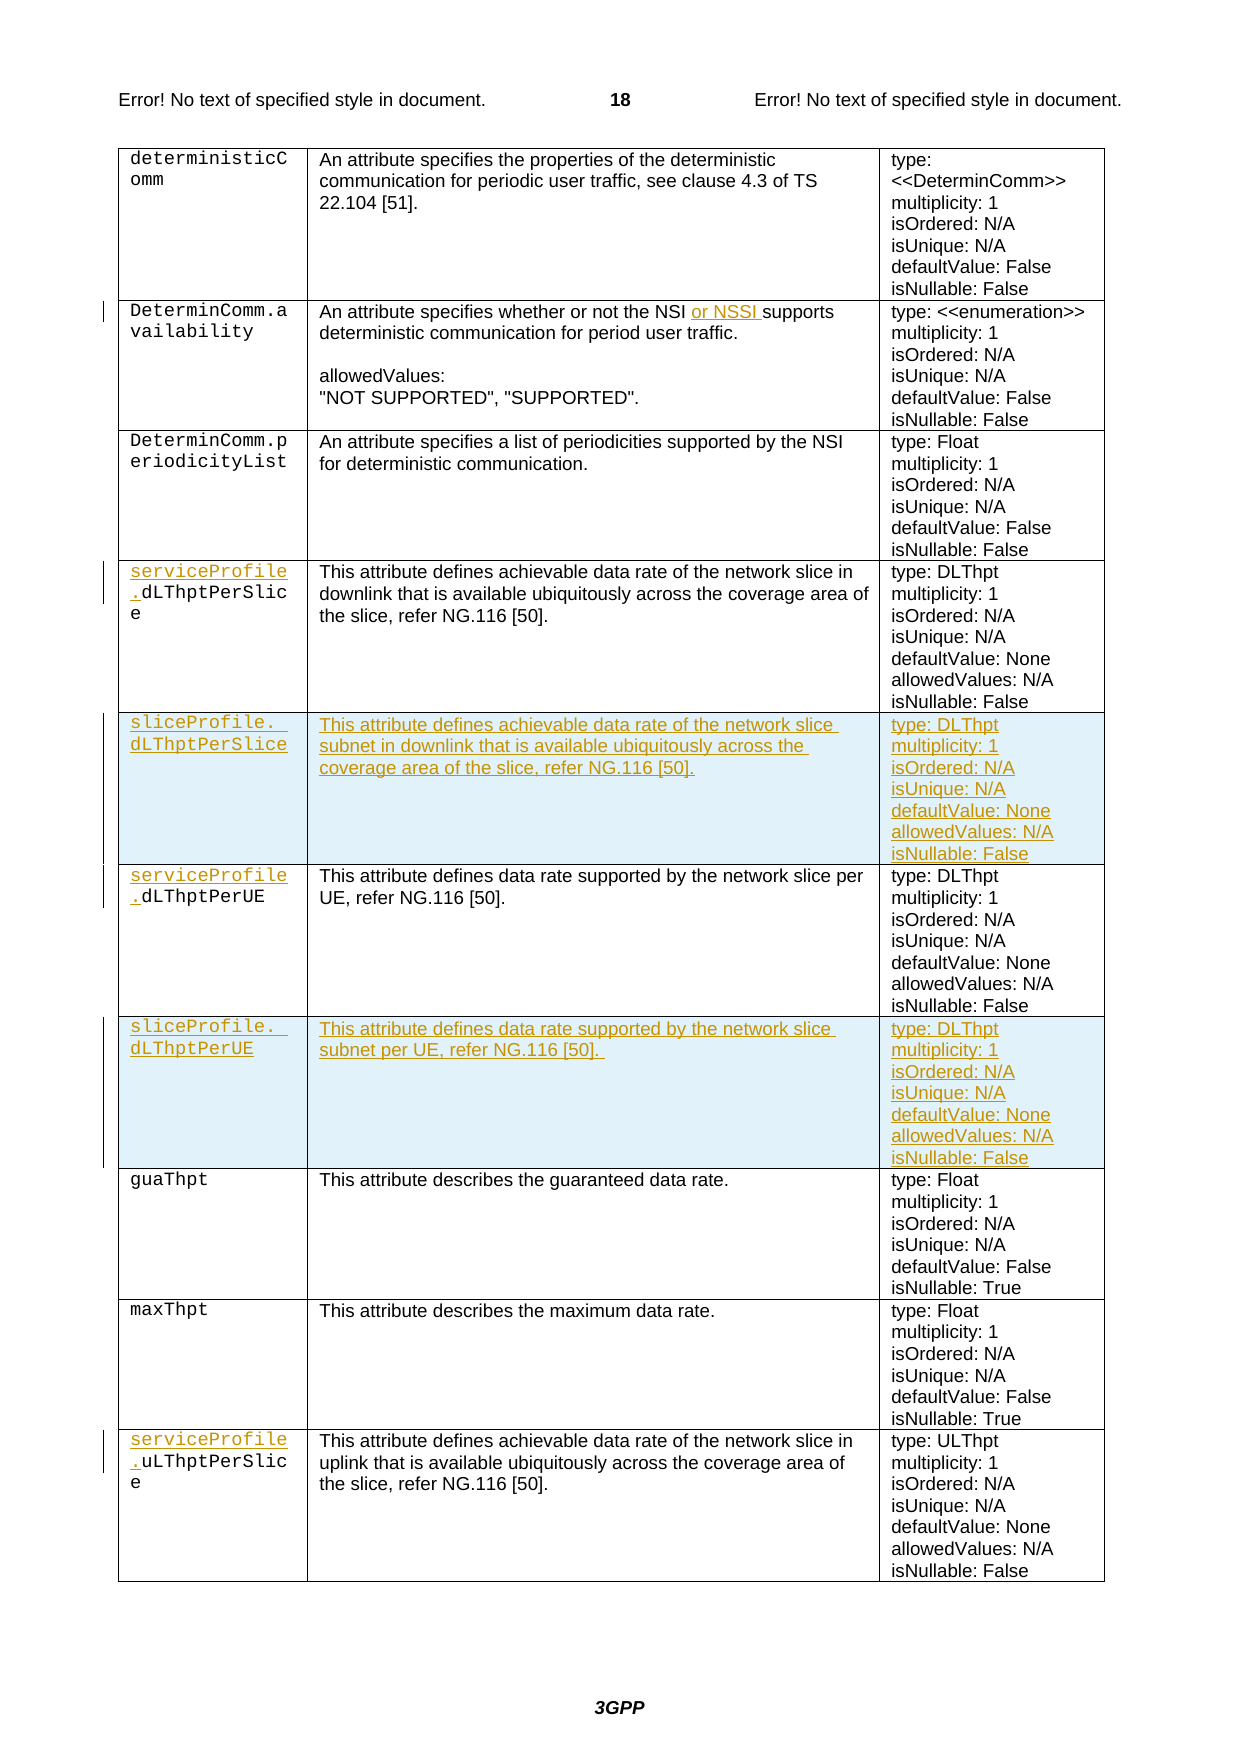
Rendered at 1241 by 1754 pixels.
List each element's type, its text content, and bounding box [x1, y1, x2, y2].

table_cell This attribute defines achievable data rate of the network slice in uplink that is available ubiquitously across the coverage area of the slice, refer NG.116 [50]. [308, 1430, 879, 1581]
table_cell This attribute describes the maximum data rate. [308, 1300, 879, 1429]
table_cell This attribute defines data rate supported by the network slice per UE, refer NG.116 [50]. [308, 865, 879, 1016]
table_cell This attribute defines achievable data rate of the network slice in downlink that is available ubiquitously across the coverage area of the slice, refer NG.116 [50]. [308, 561, 879, 712]
table_cell type: DLThpt multiplicity: 1 isOrdered: N/A isUnique: N/A defaultValue: None allowedValues: N/A isNullable: False [880, 561, 1104, 712]
table_cell uLThptPerSlice [119, 1430, 307, 1581]
table_cell type: DLThpt multiplicity: 1 isOrdered: N/A isUnique: N/A defaultValue: None allowedValues: N/A isNullable: False [880, 865, 1104, 1016]
table_cell type: Float multiplicity: 1 isOrdered: N/A isUnique: N/A defaultValue: False isNullable: True [880, 1169, 1104, 1299]
table_cell This attribute describes the guaranteed data rate. [308, 1169, 879, 1299]
table_cell type: <<DeterminComm>> multiplicity: 1 isOrdered: N/A isUnique: N/A defaultValue: False isNullable: False [880, 149, 1104, 299]
table_cell type: Float multiplicity: 1 isOrdered: N/A isUnique: N/A defaultValue: False isNullable: False [880, 431, 1104, 560]
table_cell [880, 1430, 1104, 1581]
table_cell dLThptPerUE [119, 865, 307, 1016]
table_cell DeterminComm.periodicityList [119, 431, 307, 560]
table_cell guaThpt [119, 1169, 307, 1299]
table_cell DeterminComm.availability [119, 301, 307, 430]
table_cell dLThptPerSlice [119, 561, 307, 712]
table_cell maxThpt [119, 1300, 307, 1429]
table_cell An attribute specifies the properties of the deterministic communication for periodic user traffic, see clause 4.3 of TS 22.104 [51]. [308, 149, 879, 299]
table_cell An attribute specifies whether or not the NSI supports deterministic communication for period user traffic. allowedValues: "NOT SUPPORTED", "SUPPORTED". [308, 301, 879, 430]
table_cell An attribute specifies a list of periodicities supported by the NSI for deterministic communication. [308, 431, 879, 560]
table_cell deterministicComm [119, 149, 307, 299]
table_cell type: Float multiplicity: 1 isOrdered: N/A isUnique: N/A defaultValue: False isNullable: True [880, 1300, 1104, 1429]
table_cell type: <<enumeration>> multiplicity: 1 isOrdered: N/A isUnique: N/A defaultValue: False isNullable: False [880, 301, 1104, 430]
